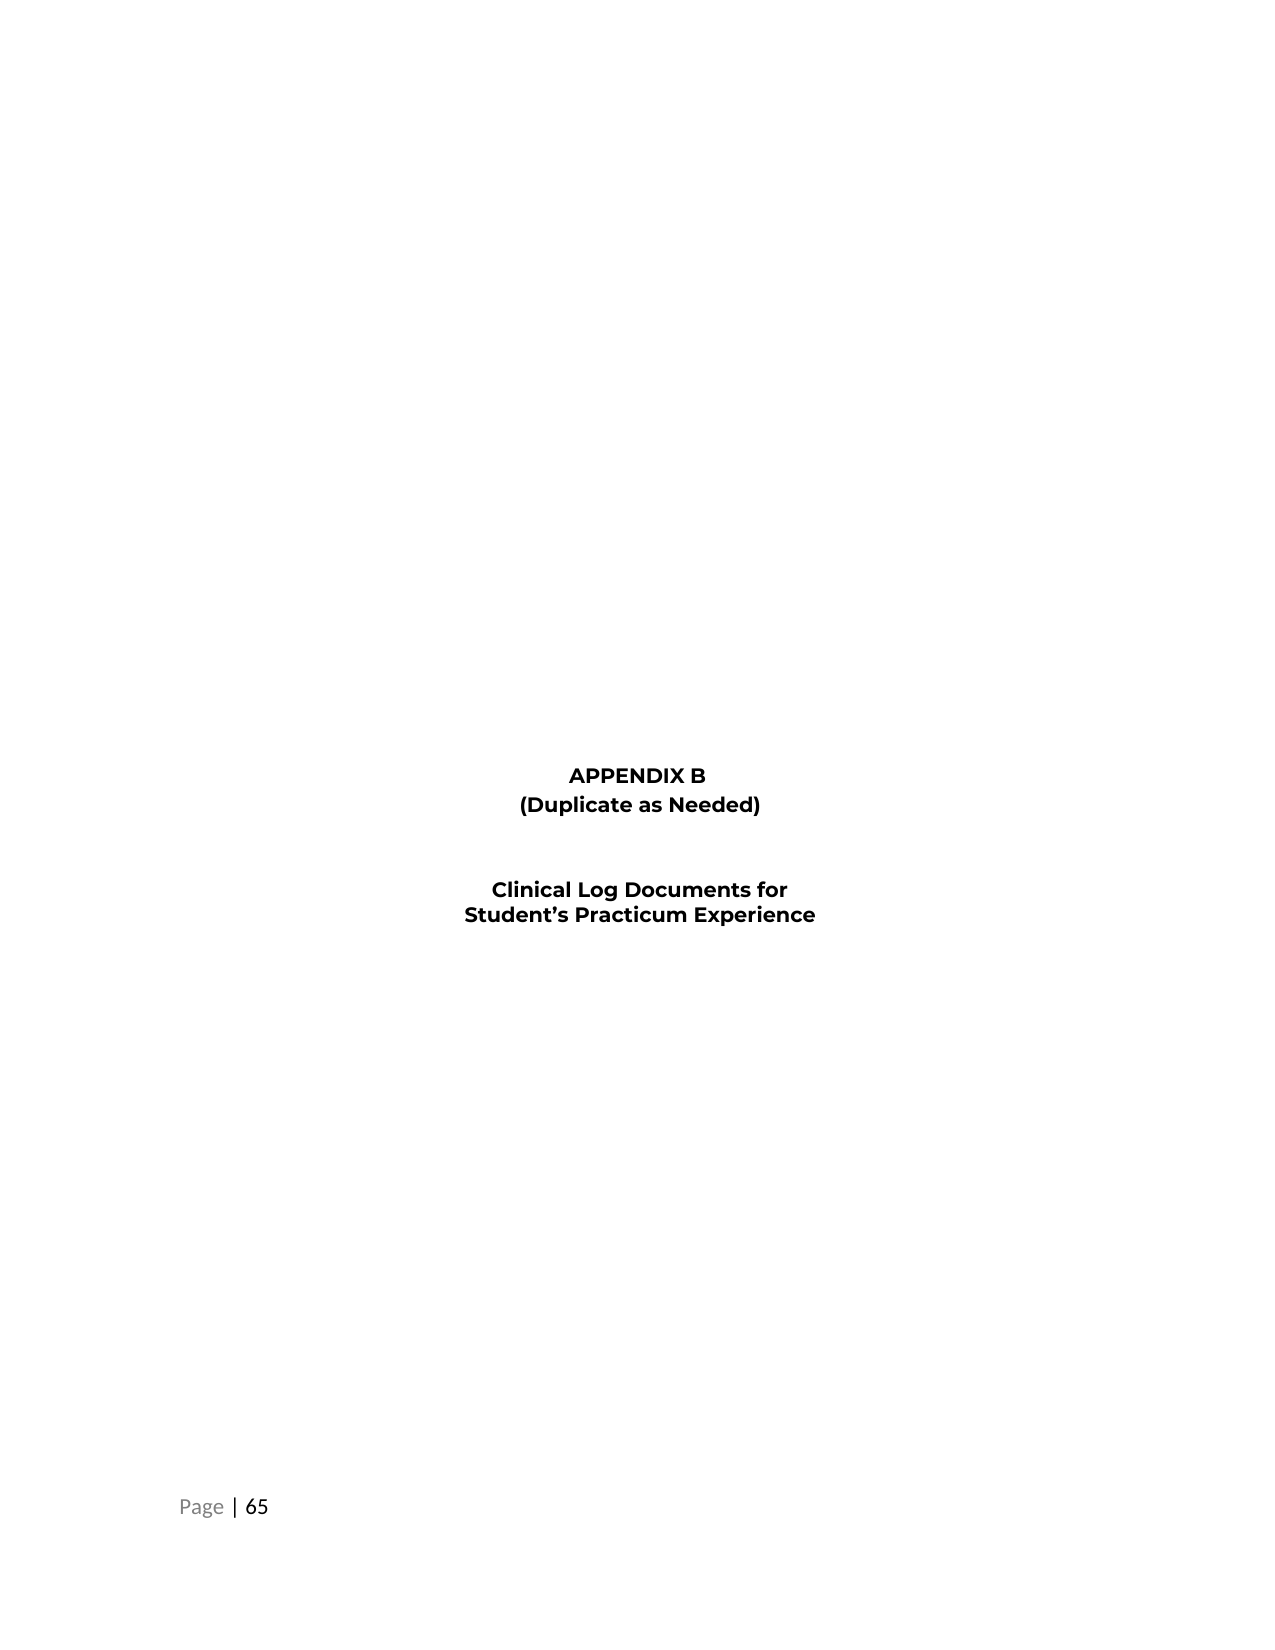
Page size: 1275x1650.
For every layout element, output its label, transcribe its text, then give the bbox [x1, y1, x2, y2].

text Student’s Practicum Experience [316, 902, 964, 928]
text (Duplicate as Needed) [483, 792, 797, 818]
subtitle APPENDIX B [179, 763, 1096, 789]
text Clinical Log Documents for [362, 877, 917, 902]
